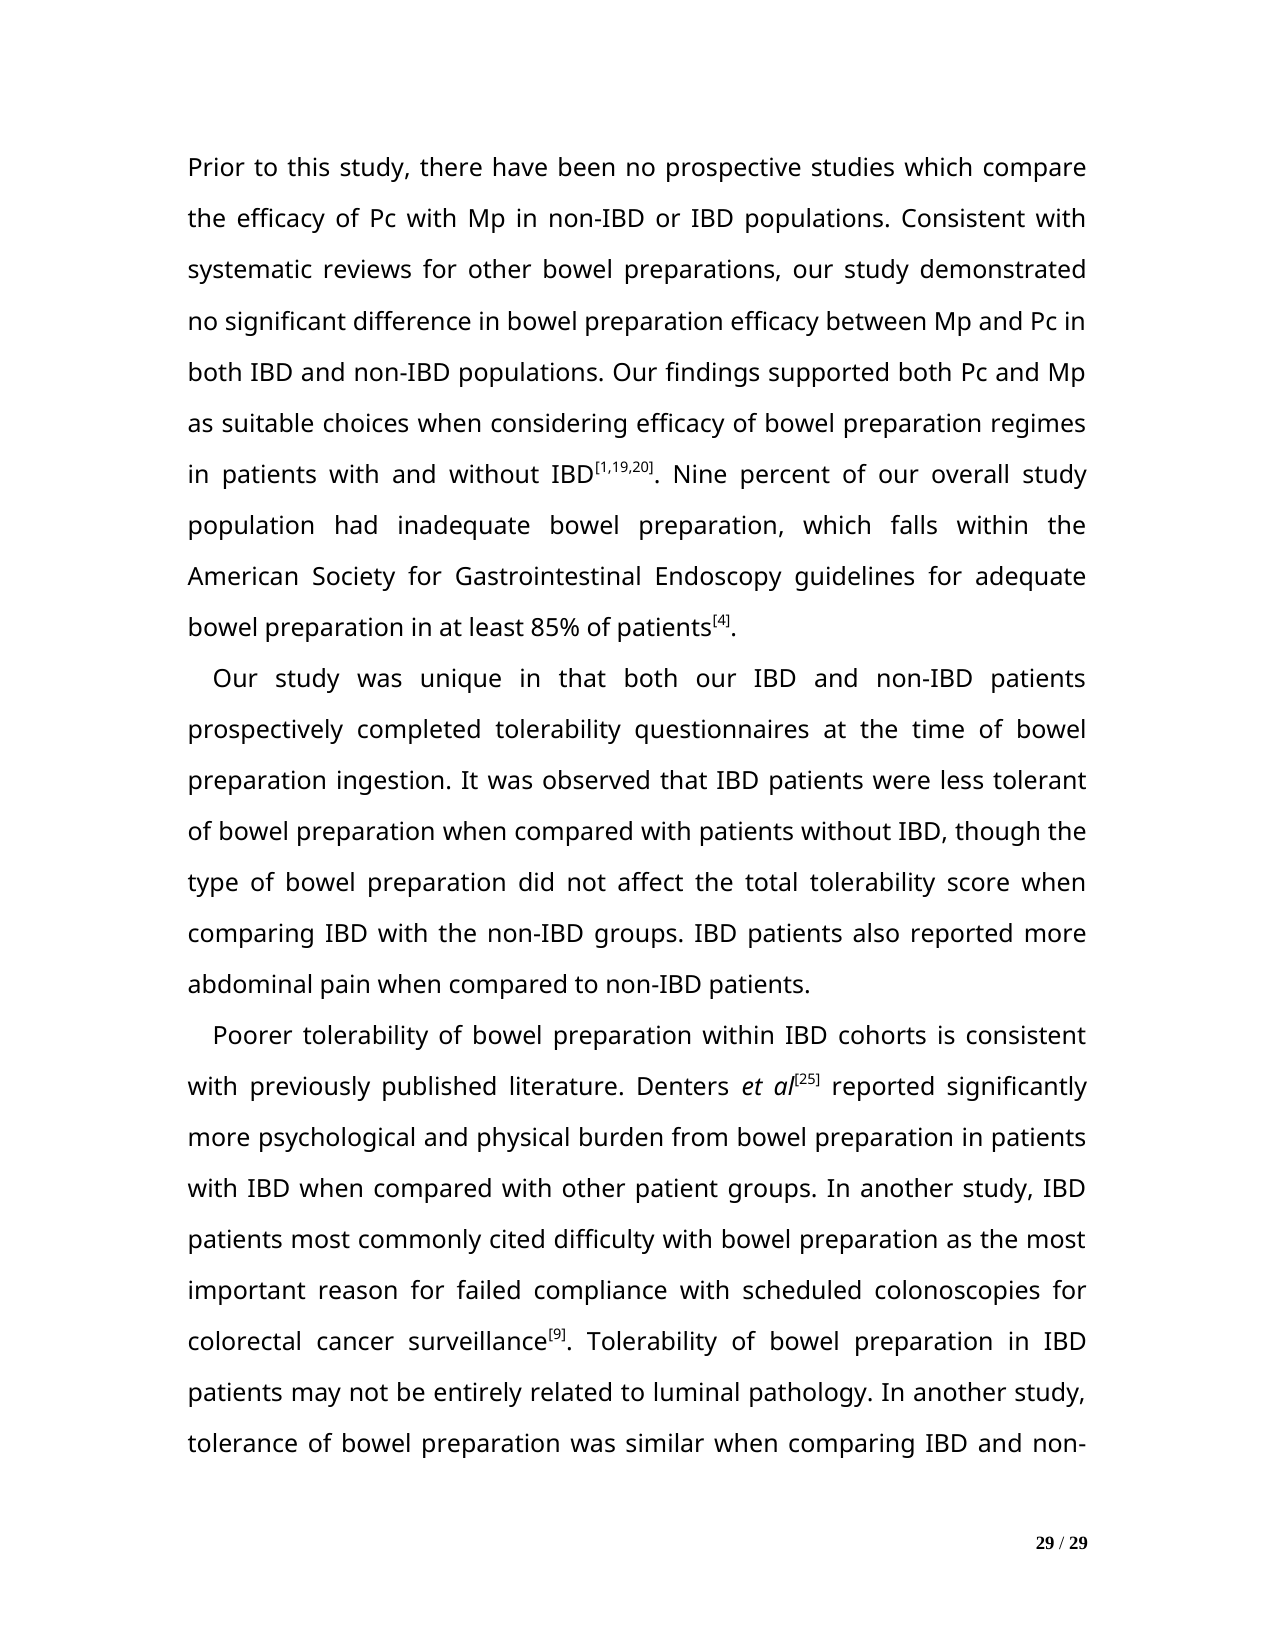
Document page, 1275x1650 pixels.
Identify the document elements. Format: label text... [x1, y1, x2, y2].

text Our study was unique in that both our IBD and non-IBD patients prospectively completed tolerability questionnaires at the time of bowel preparation ingestion. It was observed that IBD patients were less tolerant of bowel preparation when compared with patients without IBD, though the type of bowel preparation did not affect the total tolerability score when comparing IBD with the non-IBD groups. IBD patients also reported more abdominal pain when compared to non-IBD patients. [187, 660, 1087, 1001]
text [187, 150, 1087, 643]
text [187, 1018, 1087, 1460]
